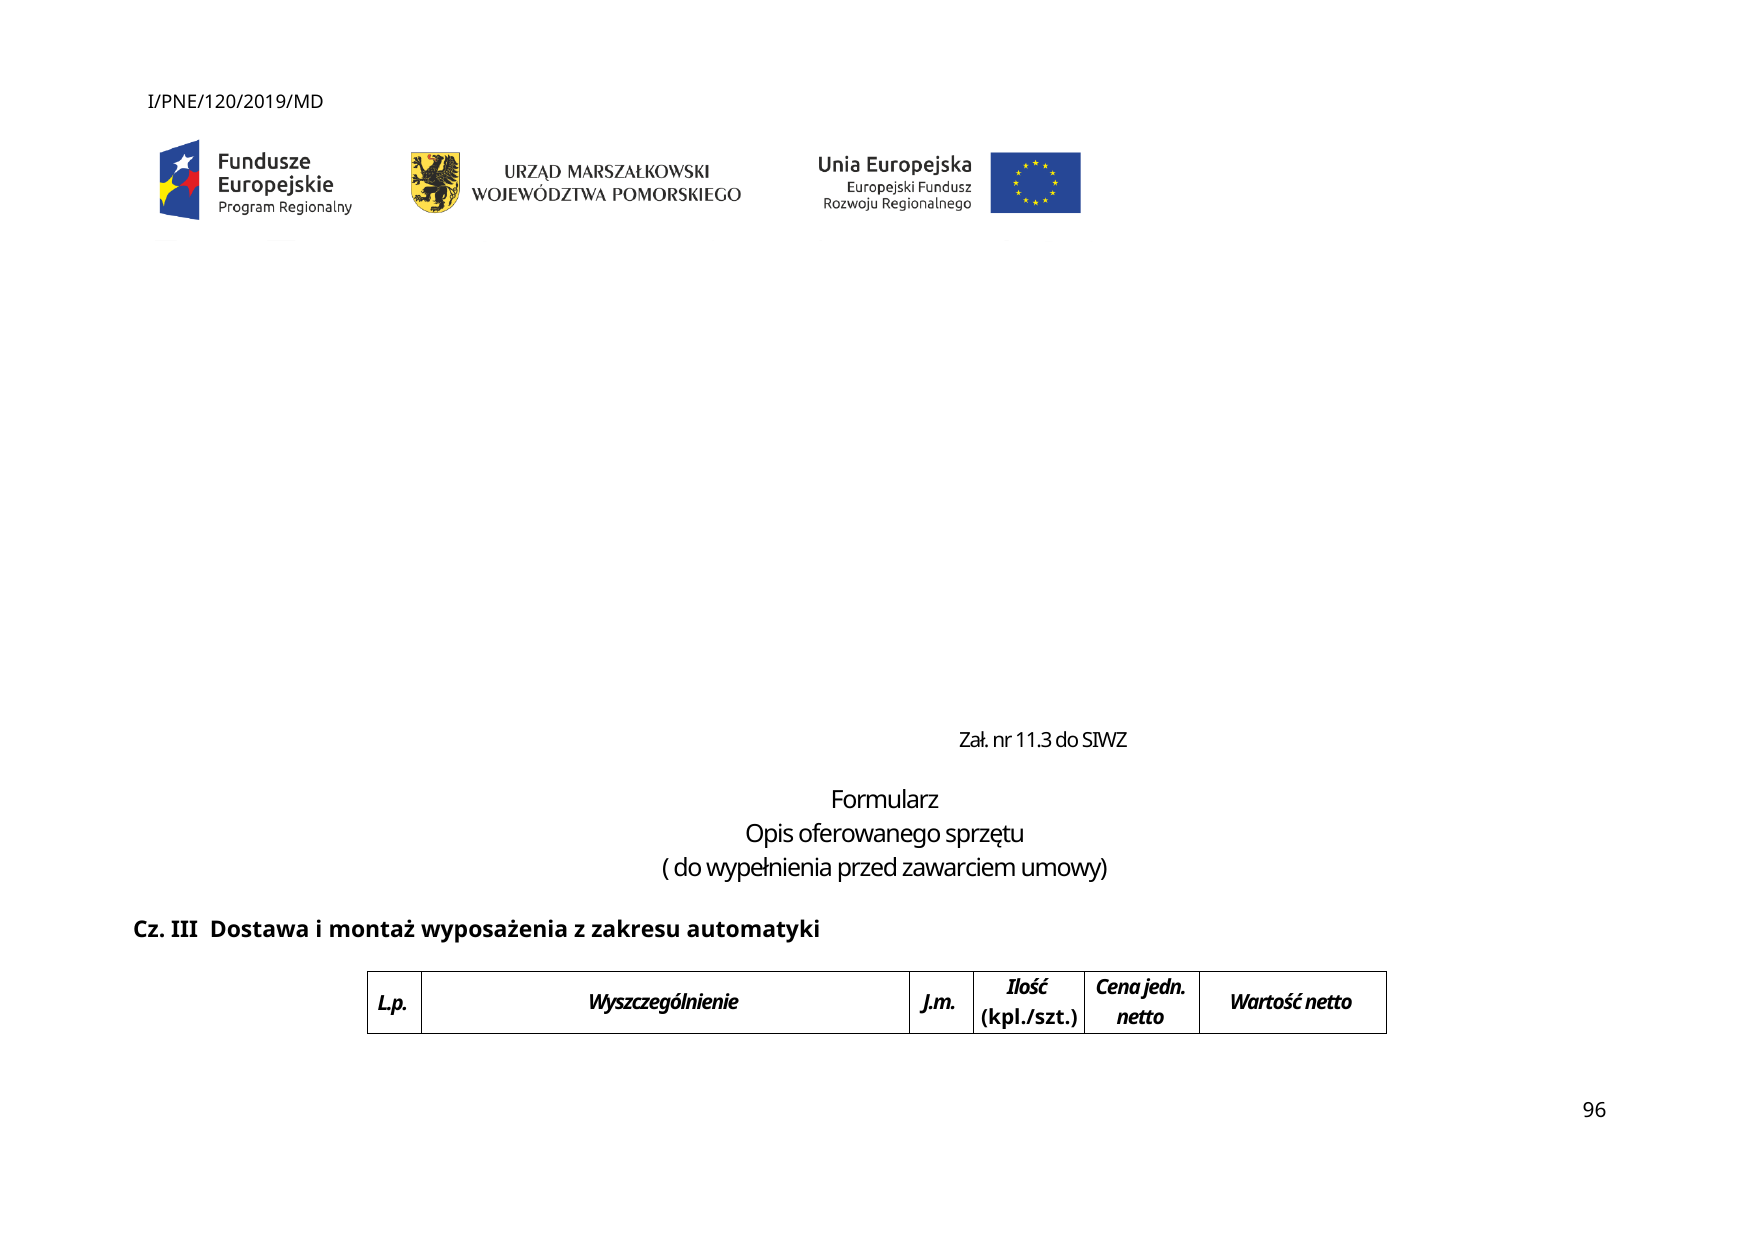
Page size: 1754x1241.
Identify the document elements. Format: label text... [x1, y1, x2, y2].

text Zał. nr 11.3 do SIWZ [900, 725, 1653, 753]
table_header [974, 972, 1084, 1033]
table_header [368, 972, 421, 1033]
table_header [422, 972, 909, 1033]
text Cz. III Dostawa i montaż wyposażenia z zakresu automatyki [133, 912, 1608, 944]
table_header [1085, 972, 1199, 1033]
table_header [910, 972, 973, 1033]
picture [147, 139, 1093, 242]
text ( do wypełnienia przed zawarciem umowy) [118, 850, 1653, 884]
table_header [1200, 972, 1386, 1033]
text Opis oferowanego sprzętu [118, 816, 1653, 850]
text Formularz [118, 782, 1653, 816]
